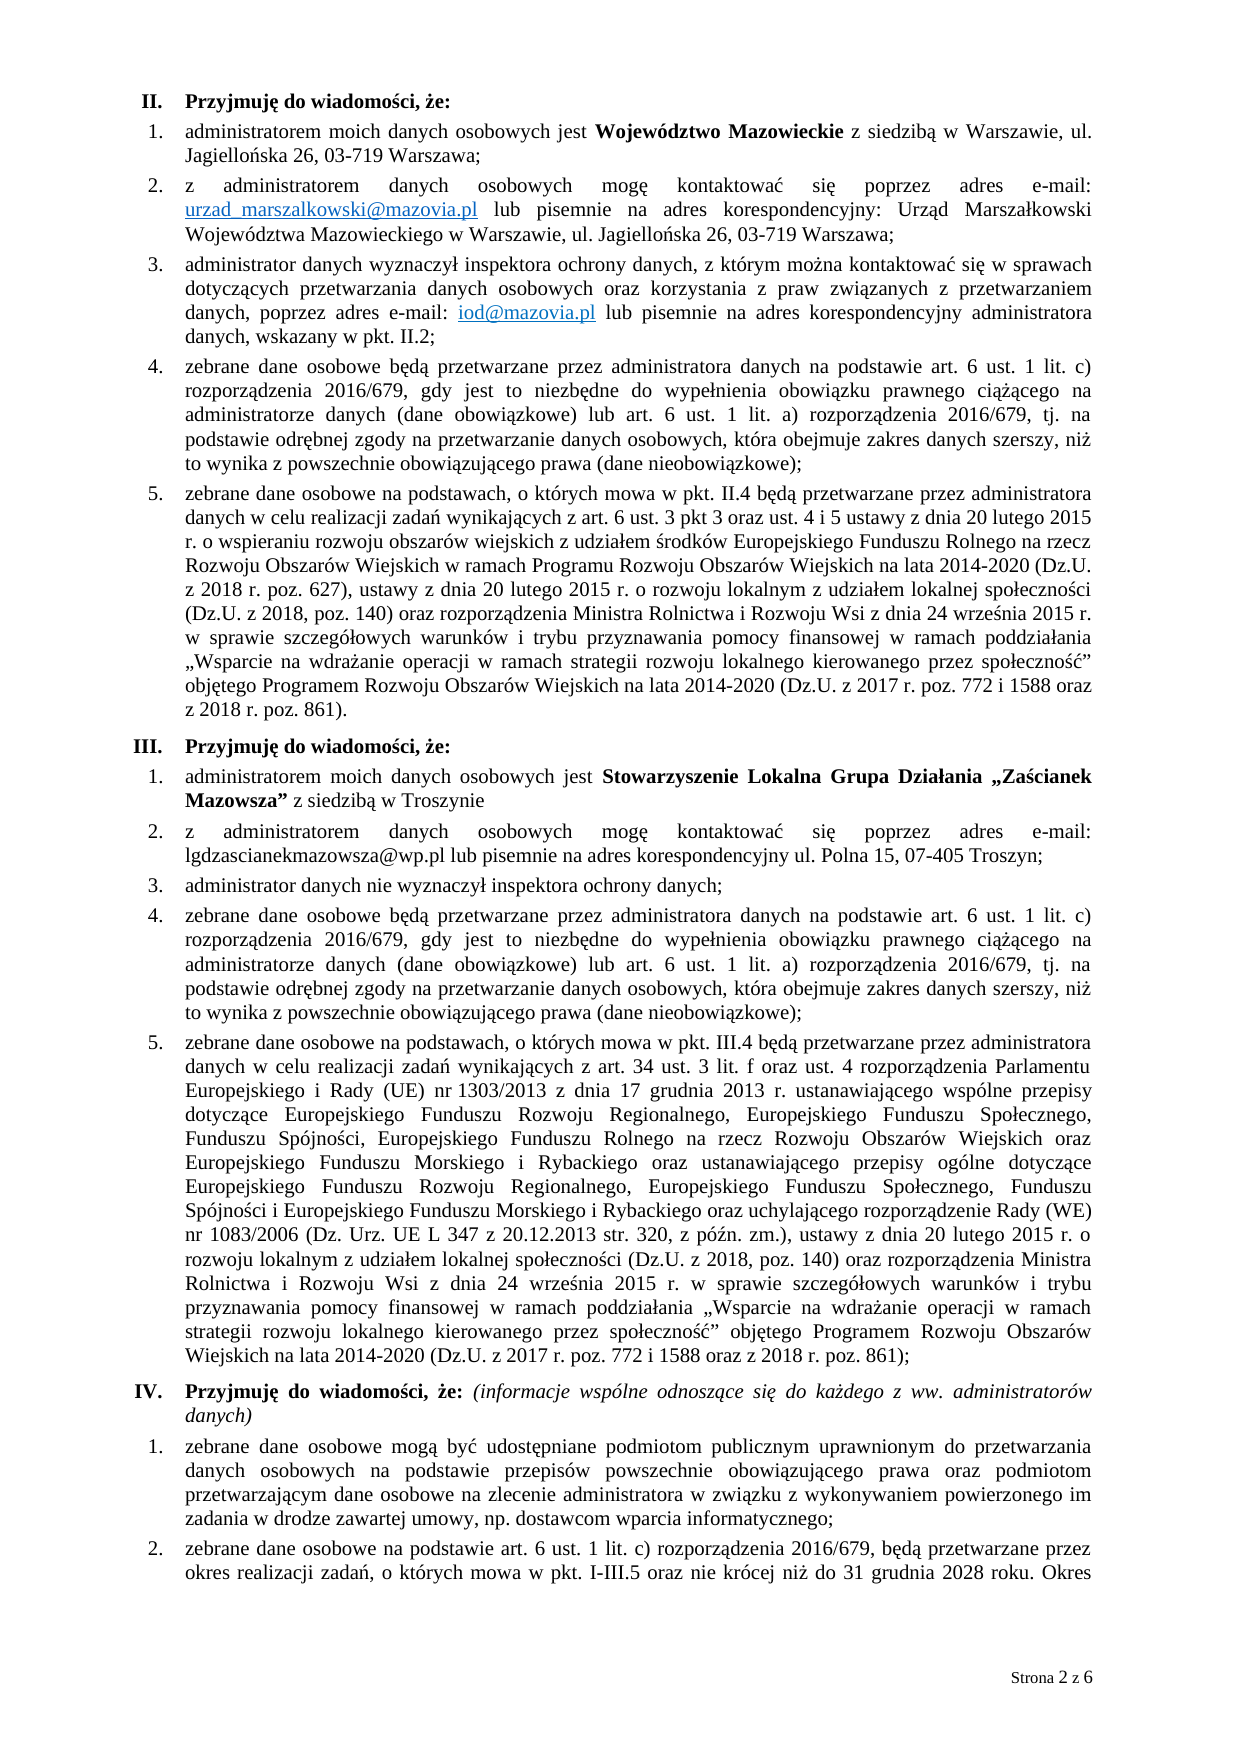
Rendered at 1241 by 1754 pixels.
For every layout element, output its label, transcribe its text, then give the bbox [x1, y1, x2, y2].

list zebrane dane osobowe będą przetwarzane przez administratora danych na podstawie art. 6 ust. 1 lit. c) rozporządzenia 2016/679, gdy jest to niezbędne do wypełnienia obowiązku prawnego ciążącego na administratorze danych (dane obowiązkowe) lub art. 6 ust. 1 lit. a) rozporządzenia 2016/679, tj. na podstawie odrębnej zgody na przetwarzanie danych osobowych, która obejmuje zakres danych szerszy, niż to wynika z powszechnie obowiązującego prawa (dane nieobowiązkowe); [148, 903, 1093, 1024]
list zebrane dane osobowe będą przetwarzane przez administratora danych na podstawie art. 6 ust. 1 lit. c) rozporządzenia 2016/679, gdy jest to niezbędne do wypełnienia obowiązku prawnego ciążącego na administratorze danych (dane obowiązkowe) lub art. 6 ust. 1 lit. a) rozporządzenia 2016/679, tj. na podstawie odrębnej zgody na przetwarzanie danych osobowych, która obejmuje zakres danych szerszy, niż to wynika z powszechnie obowiązującego prawa (dane nieobowiązkowe); [148, 354, 1093, 474]
list administrator danych nie wyznaczył inspektora ochrony danych; [148, 873, 1093, 897]
list administrator danych wyznaczył inspektora ochrony danych, z którym można kontaktować się w sprawach dotyczących przetwarzania danych osobowych oraz korzystania z praw związanych z przetwarzaniem danych, poprzez adres e-mail: iod@mazovia.pl lub pisemnie na adres korespondencyjny administratora danych, wskazany w pkt. II.2; [148, 252, 1093, 348]
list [148, 1536, 1093, 1584]
list zebrane dane osobowe na podstawach, o których mowa w pkt. III.4 będą przetwarzane przez administratora danych w celu realizacji zadań wynikających z art. 34 ust. 3 lit. f oraz ust. 4 rozporządzenia Parlamentu Europejskiego i Rady (UE) nr 1303/2013 z dnia 17 grudnia 2013 r. ustanawiającego wspólne przepisy dotyczące Europejskiego Funduszu Rozwoju Regionalnego, Europejskiego Funduszu Społecznego, Funduszu Spójności, Europejskiego Funduszu Rolnego na rzecz Rozwoju Obszarów Wiejskich oraz Europejskiego Funduszu Morskiego i Rybackiego oraz ustanawiającego przepisy ogólne dotyczące Europejskiego Funduszu Rozwoju Regionalnego, Europejskiego Funduszu Społecznego, Funduszu Spójności i Europejskiego Funduszu Morskiego i Rybackiego oraz uchylającego rozporządzenie Rady (WE) nr 1083/2006 (Dz. Urz. UE L 347 z 20.12.2013 str. 320, z późn. zm.), ustawy z dnia 20 lutego 2015 r. o rozwoju lokalnym z udziałem lokalnej społeczności (Dz.U. z 2018, poz. 140) oraz rozporządzenia Ministra Rolnictwa i Rozwoju Wsi z dnia 24 września 2015 r. w sprawie szczegółowych warunków i trybu przyznawania pomocy finansowej w ramach poddziałania „Wsparcie na wdrażanie operacji w ramach strategii rozwoju lokalnego kierowanego przez społeczność” objętego Programem Rozwoju Obszarów Wiejskich na lata 2014-2020 (Dz.U. z 2017 r. poz. 772 i 1588 oraz z 2018 r. poz. 861); [148, 1030, 1093, 1367]
list z administratorem danych osobowych mogę kontaktować się poprzez adres e-mail: lgdzascianekmazowsza@wp.pl lub pisemnie na adres korespondencyjny ul. Polna 15, 07-405 Troszyn; [148, 819, 1093, 867]
list z administratorem danych osobowych mogę kontaktować się poprzez adres e-mail: urzad_marszalkowski@mazovia.pl lub pisemnie na adres korespondencyjny: Urząd Marszałkowski Województwa Mazowieckiego w Warszawie, ul. Jagiellońska 26, 03-719 Warszawa; [148, 173, 1093, 246]
list administratorem moich danych osobowych jest Województwo Mazowieckie z siedzibą w Warszawie, ul. Jagiellońska 26, 03-719 Warszawa; [148, 119, 1093, 167]
list Przyjmuję do wiadomości, że: [162, 734, 1093, 758]
list administratorem moich danych osobowych jest Stowarzyszenie Lokalna Grupa Działania „Zaścianek Mazowsza” z siedzibą w Troszynie [148, 764, 1093, 812]
list Przyjmuję do wiadomości, że: [162, 89, 1093, 113]
list zebrane dane osobowe mogą być udostępniane podmiotom publicznym uprawnionym do przetwarzania danych osobowych na podstawie przepisów powszechnie obowiązującego prawa oraz podmiotom przetwarzającym dane osobowe na zlecenie administratora w związku z wykonywaniem powierzonego im zadania w drodze zawartej umowy, np. dostawcom wparcia informatycznego; [148, 1434, 1093, 1530]
list zebrane dane osobowe na podstawach, o których mowa w pkt. II.4 będą przetwarzane przez administratora danych w celu realizacji zadań wynikających z art. 6 ust. 3 pkt 3 oraz ust. 4 i 5 ustawy z dnia 20 lutego 2015 r. o wspieraniu rozwoju obszarów wiejskich z udziałem środków Europejskiego Funduszu Rolnego na rzecz Rozwoju Obszarów Wiejskich w ramach Programu Rozwoju Obszarów Wiejskich na lata 2014-2020 (Dz.U. z 2018 r. poz. 627), ustawy z dnia 20 lutego 2015 r. o rozwoju lokalnym z udziałem lokalnej społeczności (Dz.U. z 2018, poz. 140) oraz rozporządzenia Ministra Rolnictwa i Rozwoju Wsi z dnia 24 września 2015 r. w sprawie szczegółowych warunków i trybu przyznawania pomocy finansowej w ramach poddziałania „Wsparcie na wdrażanie operacji w ramach strategii rozwoju lokalnego kierowanego przez społeczność” objętego Programem Rozwoju Obszarów Wiejskich na lata 2014-2020 (Dz.U. z 2017 r. poz. 772 i 1588 oraz z 2018 r. poz. 861). [148, 481, 1093, 721]
list Przyjmuję do wiadomości, że: (informacje wspólne odnoszące się do każdego z ww. administratorów danych) [162, 1379, 1093, 1427]
